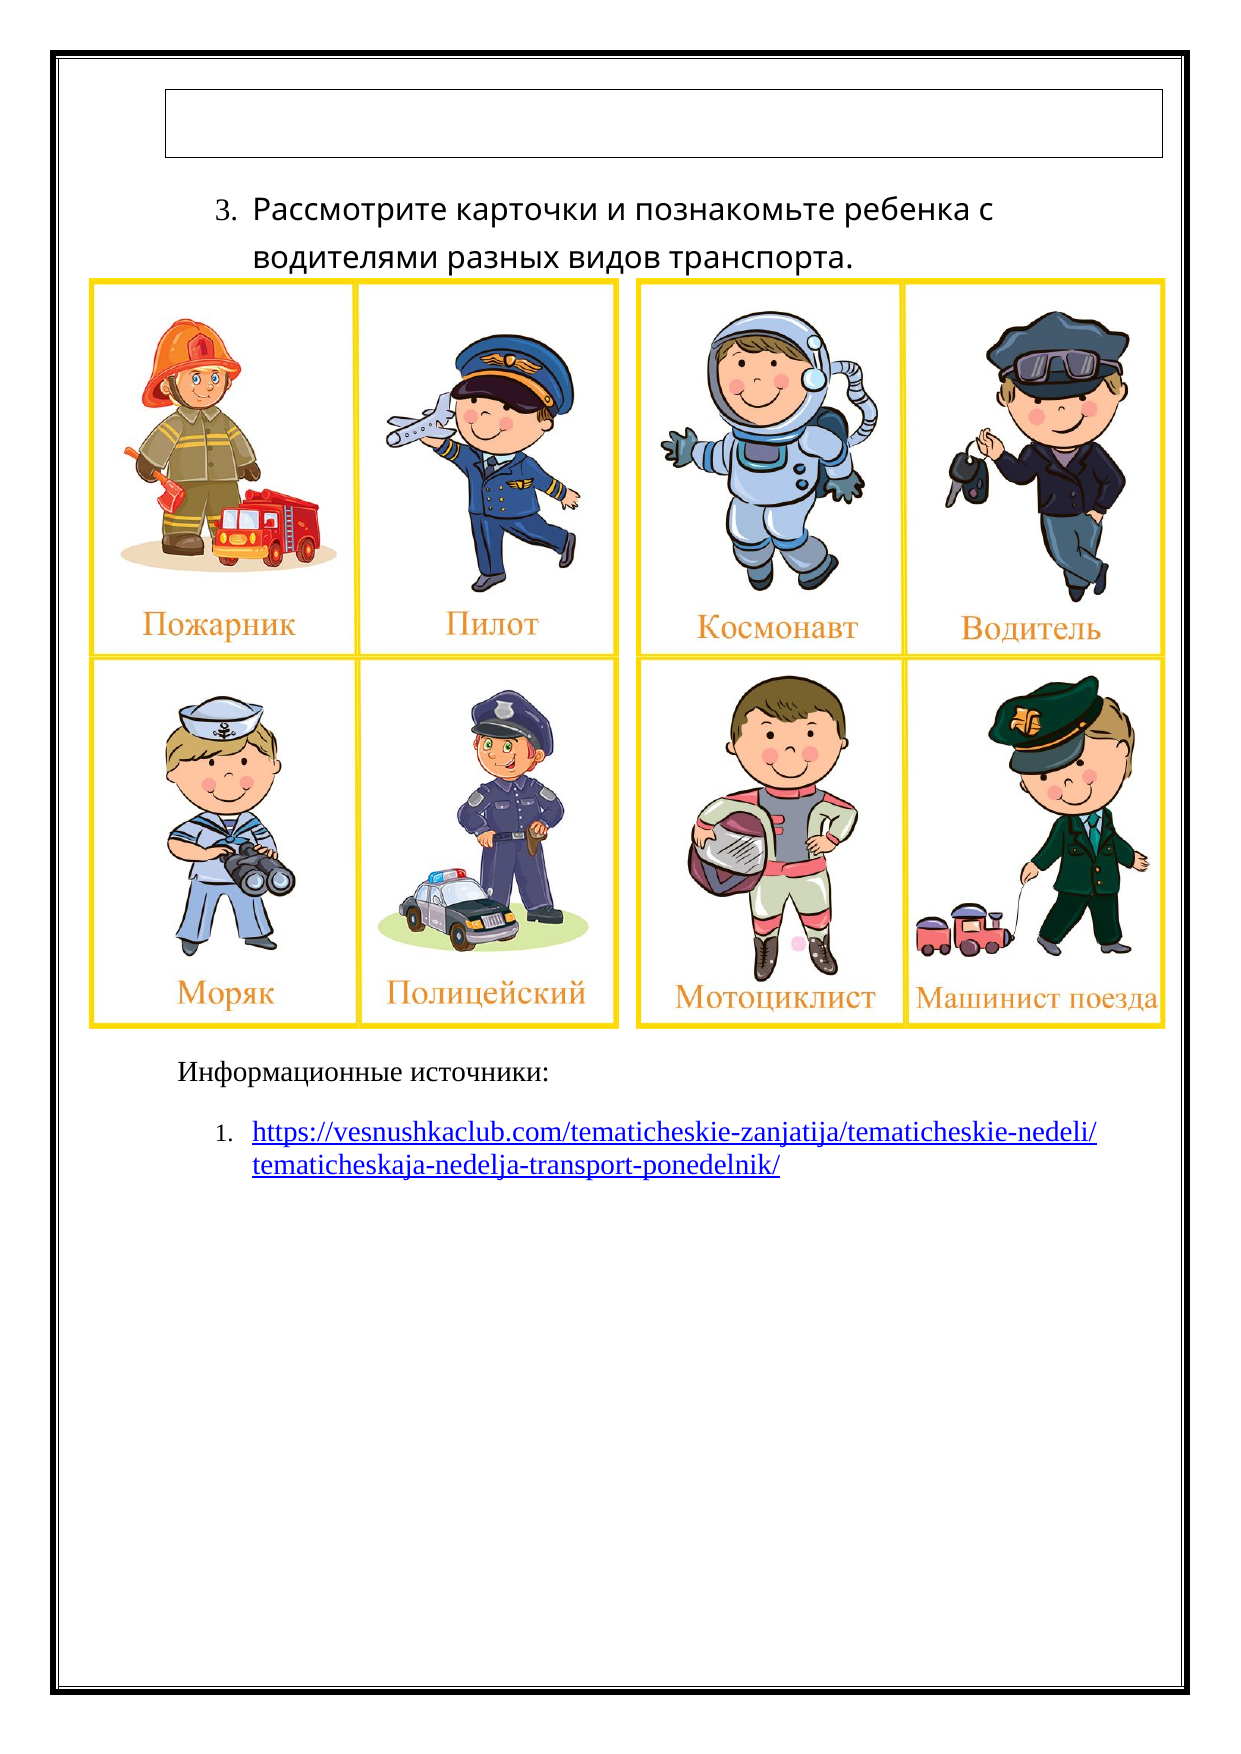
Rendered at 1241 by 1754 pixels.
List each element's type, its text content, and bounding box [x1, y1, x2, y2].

text Информационные источники: [177, 1054, 1152, 1088]
list https://vesnushkaclub.com/tematicheskie-zanjatija/tematicheskie-nedeli/tematicheskaja-nedelja-transport-ponedelnik/ [214, 1114, 1152, 1181]
list Рассмотрите карточки и познакомьте ребенка с водителями разных видов транспорта. [214, 187, 1152, 278]
table_cell [166, 90, 1162, 157]
picture [88, 278, 619, 1029]
picture [635, 278, 1166, 1029]
